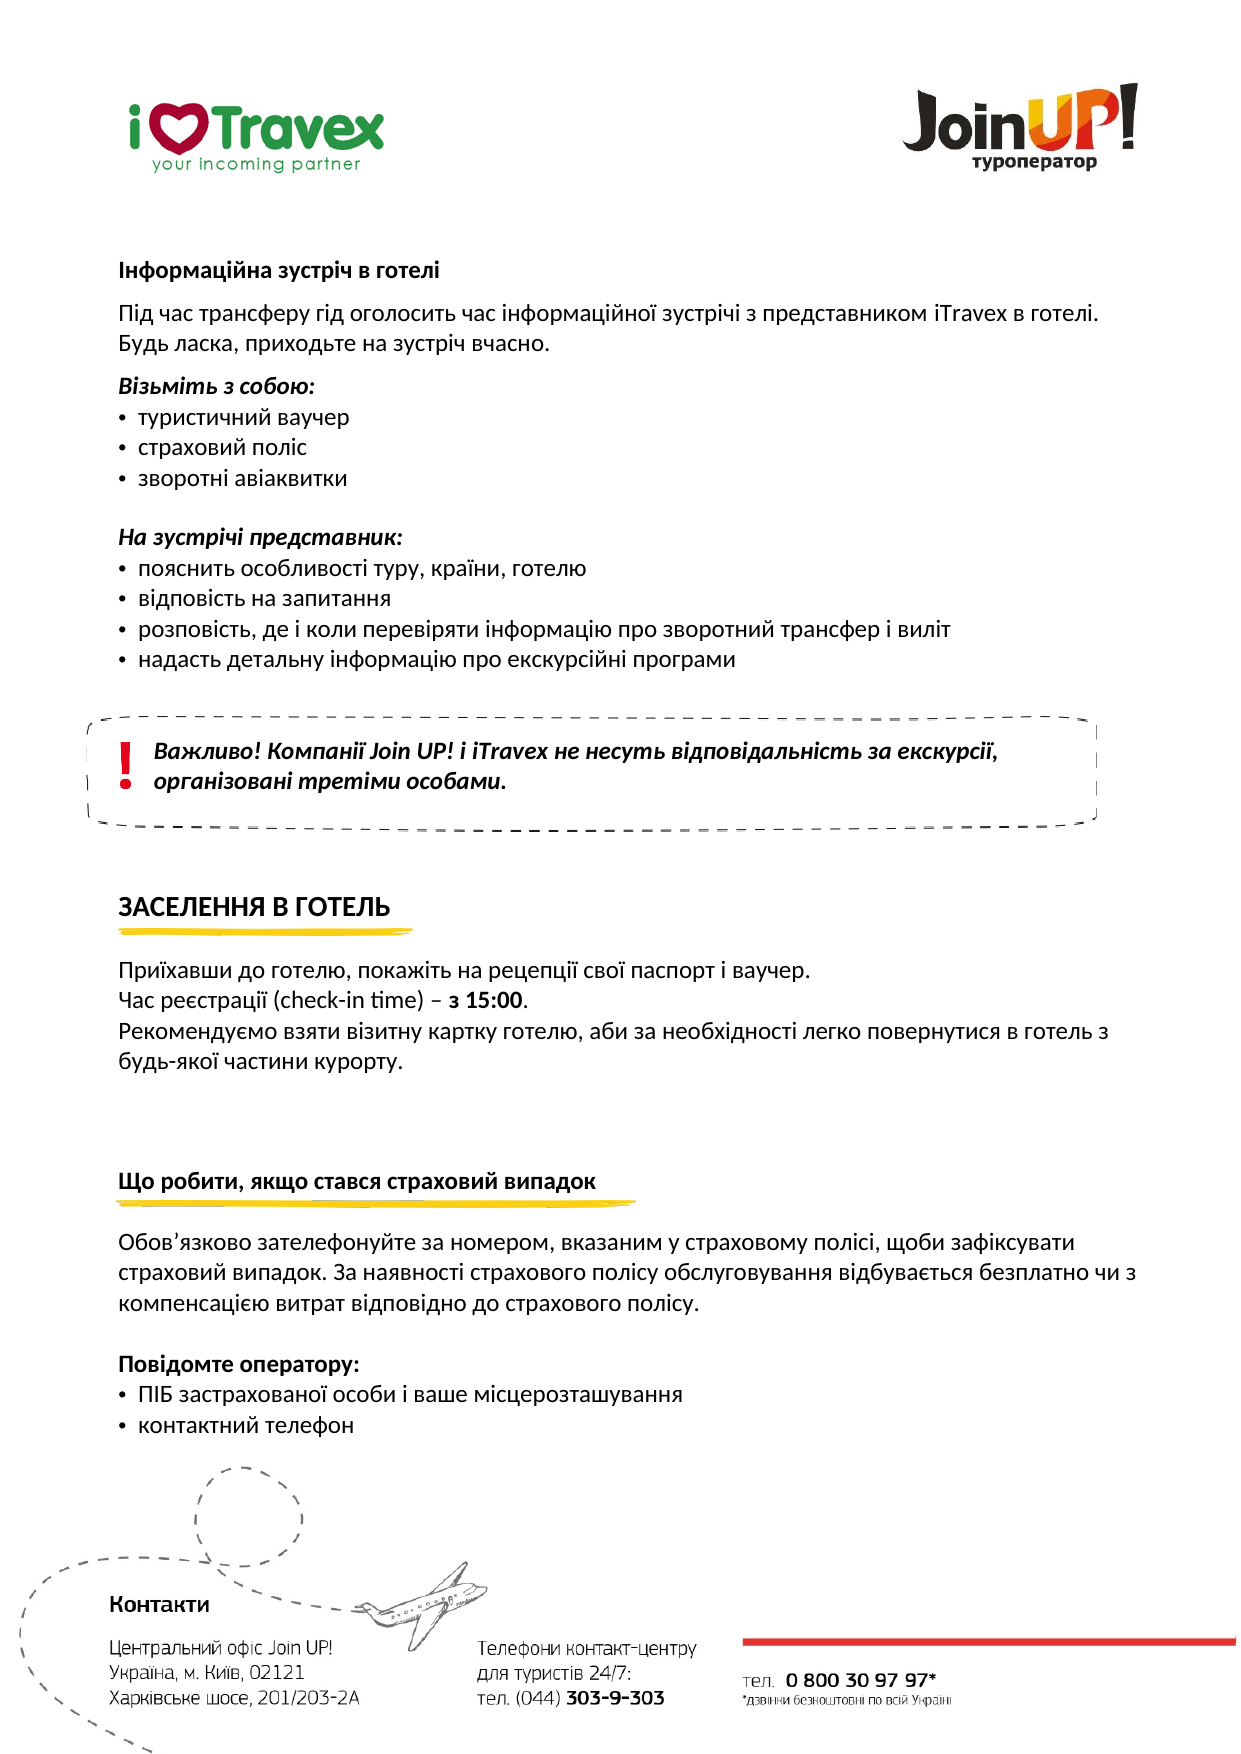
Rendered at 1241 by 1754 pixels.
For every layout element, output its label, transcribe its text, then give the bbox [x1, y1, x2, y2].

list надасть детальну інформацію про екскурсійні програми [118, 643, 1152, 674]
list туристичний ваучер [118, 401, 1152, 432]
picture [876, 34, 1142, 221]
text Візьміть з собою: [118, 371, 1152, 401]
picture [118, 928, 413, 936]
list пояснить особливості туру, країни, готелю [118, 552, 1152, 582]
text Інформаційна зустріч в готелі [118, 254, 1152, 284]
list ПІБ застрахованої особи і ваше місцерозташування [118, 1378, 1152, 1409]
picture [115, 1200, 636, 1208]
list контактний телефон [118, 1409, 1152, 1439]
text На зустрічі представник: [118, 521, 1152, 552]
text Рекомендуємо взяти візитну картку готелю, аби за необхідності легко повернутися в готель з будь-якої частини курорту. [118, 1015, 1152, 1076]
text Повідомте оператору: [118, 1348, 1152, 1378]
picture [86, 716, 1097, 832]
text Обов’язково зателефонуйте за номером, вказаним у страховому полісі, щоби зафіксувати страховий випадок. За наявності страхового полісу обслуговування відбувається безплатно чи з компенсацією витрат відповідно до страхового полісу. [118, 1226, 1152, 1317]
list відповість на запитання [118, 582, 1152, 613]
list розповість, де і коли перевіряти інформацію про зворотний трансфер і виліт [118, 613, 1152, 643]
picture [0, 1457, 1237, 1754]
list зворотні авіаквитки [118, 462, 1152, 493]
picture [118, 97, 392, 178]
list страховий поліс [118, 432, 1152, 462]
text організовані третіми особами. [153, 766, 1152, 796]
text ЗАСЕЛЕННЯ В ГОТЕЛЬ [118, 888, 1152, 923]
text Під час трансферу гід оголосить час інформаційної зустрічі з представником iTravex в готелі. Будь ласка, приходьте на зустріч вчасно. [118, 297, 1152, 358]
text Що робити, якщо стався страховий випадок [118, 1165, 1152, 1195]
text Приїхавши до готелю, покажіть на рецепції свої паспорт і ваучер. [118, 954, 1152, 984]
text Важливо! Компанії Join UP! і iTravex не несуть відповідальність за екскурсії, [153, 735, 1152, 766]
text Час реєстрації (check-in time) – з 15:00. [118, 984, 1152, 1015]
